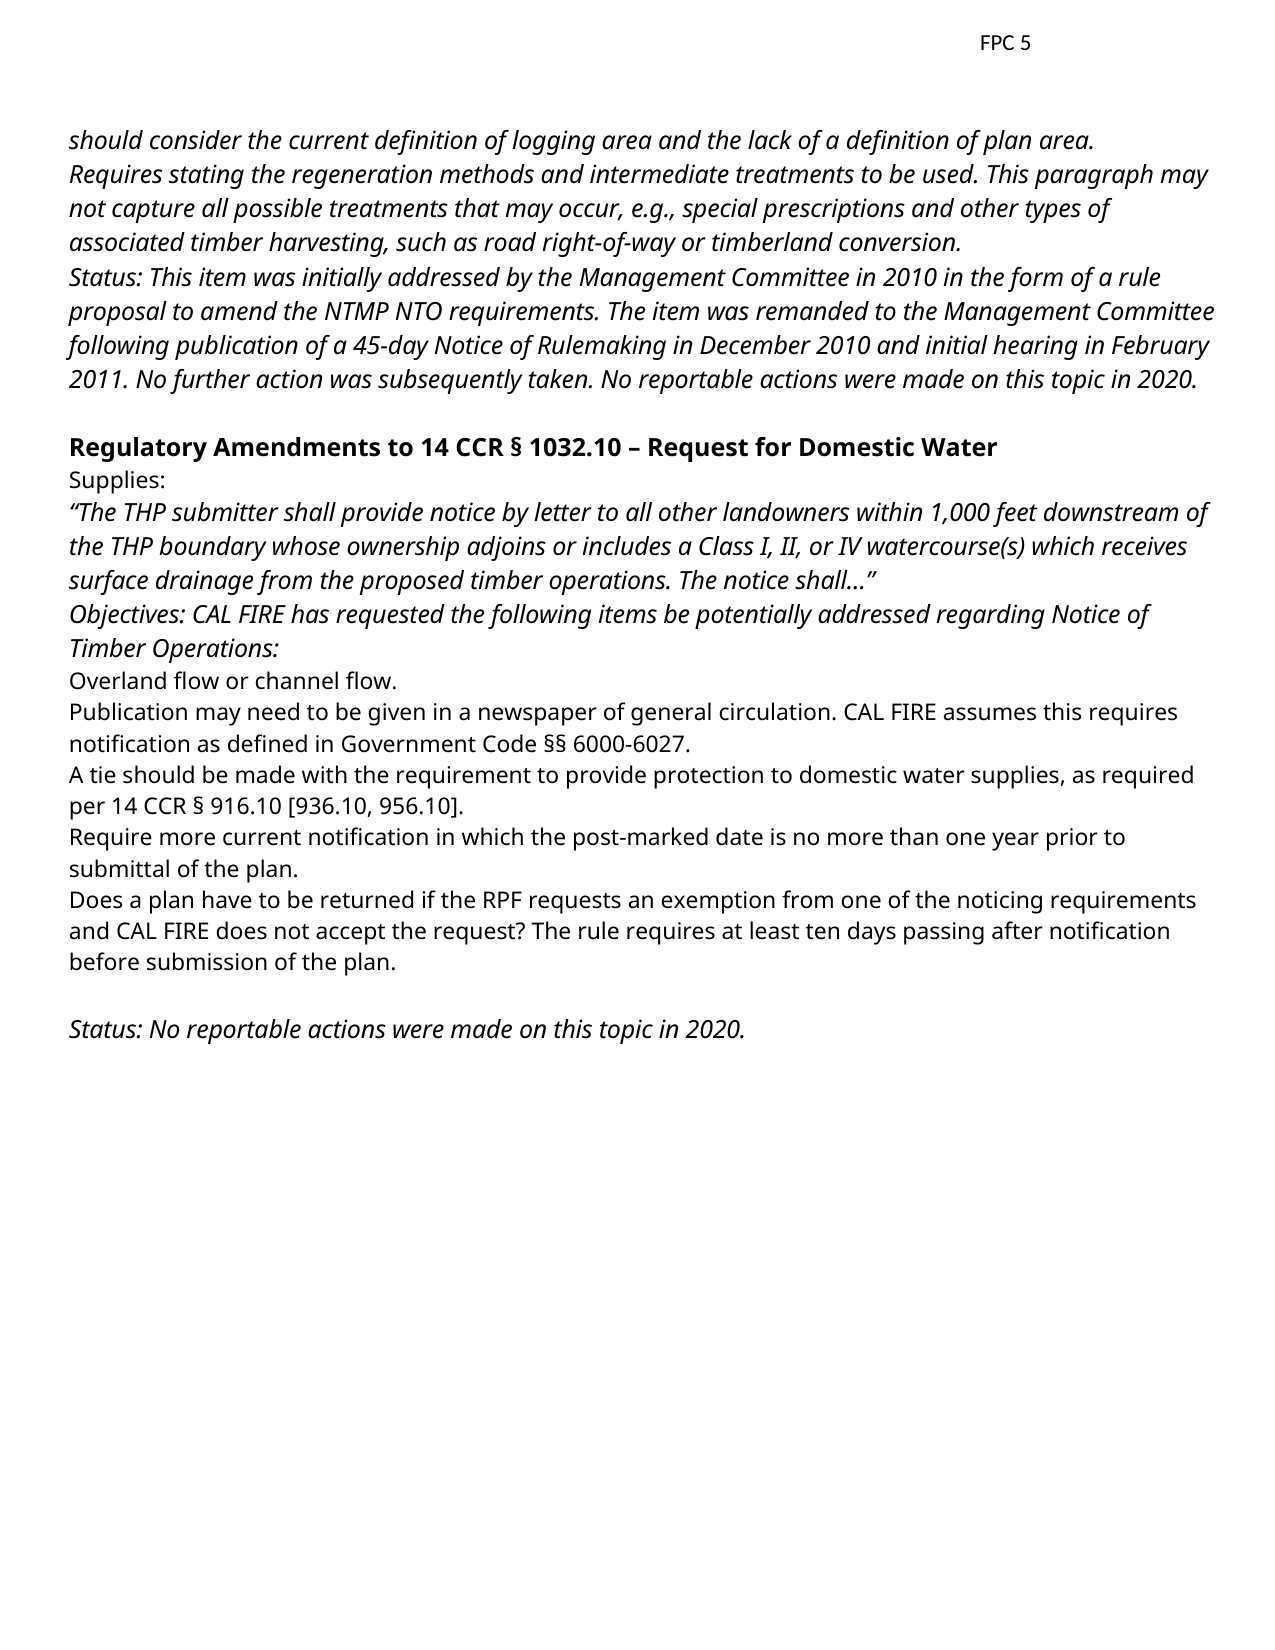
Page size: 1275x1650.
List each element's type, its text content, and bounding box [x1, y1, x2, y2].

subtitle Regulatory Amendments to 14 CCR § 1032.10 – Request for Domestic Water [69, 429, 1225, 463]
text Status: No reportable actions were made on this topic in 2020. [69, 1012, 1225, 1046]
text Status: This item was initially addressed by the Management Committee in 2010 in the form of a rule proposal to amend the NTMP NTO requirements. The item was remanded to the Management Committee following publication of a 45-day Notice of Rulemaking in December 2010 and initial hearing in February 2011. No further action was subsequently taken. No reportable actions were made on this topic in 2020. [69, 259, 1225, 395]
text Objectives: CAL FIRE has requested the following items be potentially addressed regarding Notice of Timber Operations: [69, 597, 1225, 665]
list Require more current notification in which the post-marked date is no more than one year prior to submittal of the plan. [69, 821, 1225, 884]
text should consider the current definition of logging area and the lack of a definition of plan area. [69, 123, 1225, 157]
text “The THP submitter shall provide notice by letter to all other landowners within 1,000 feet downstream of the THP boundary whose ownership adjoins or includes a Class I, II, or IV watercourse(s) which receives surface drainage from the proposed timber operations. The notice shall…” [69, 495, 1225, 597]
list Publication may need to be given in a newspaper of general circulation. CAL FIRE assumes this requires notification as defined in Government Code §§ 6000-6027. [69, 696, 1225, 759]
text Requires stating the regeneration methods and intermediate treatments to be used. This paragraph may not capture all possible treatments that may occur, e.g., special prescriptions and other types of associated timber harvesting, such as road right-of-way or timberland conversion. [69, 157, 1225, 259]
list Overland flow or channel flow. [56, 665, 1225, 696]
text Supplies: [56, 463, 1225, 495]
list A tie should be made with the requirement to provide protection to domestic water supplies, as required per 14 CCR § 916.10 [936.10, 956.10]. [69, 759, 1225, 821]
list Does a plan have to be returned if the RPF requests an exemption from one of the noticing requirements and CAL FIRE does not accept the request? The rule requires at least ten days passing after notification before submission of the plan. [69, 884, 1225, 978]
